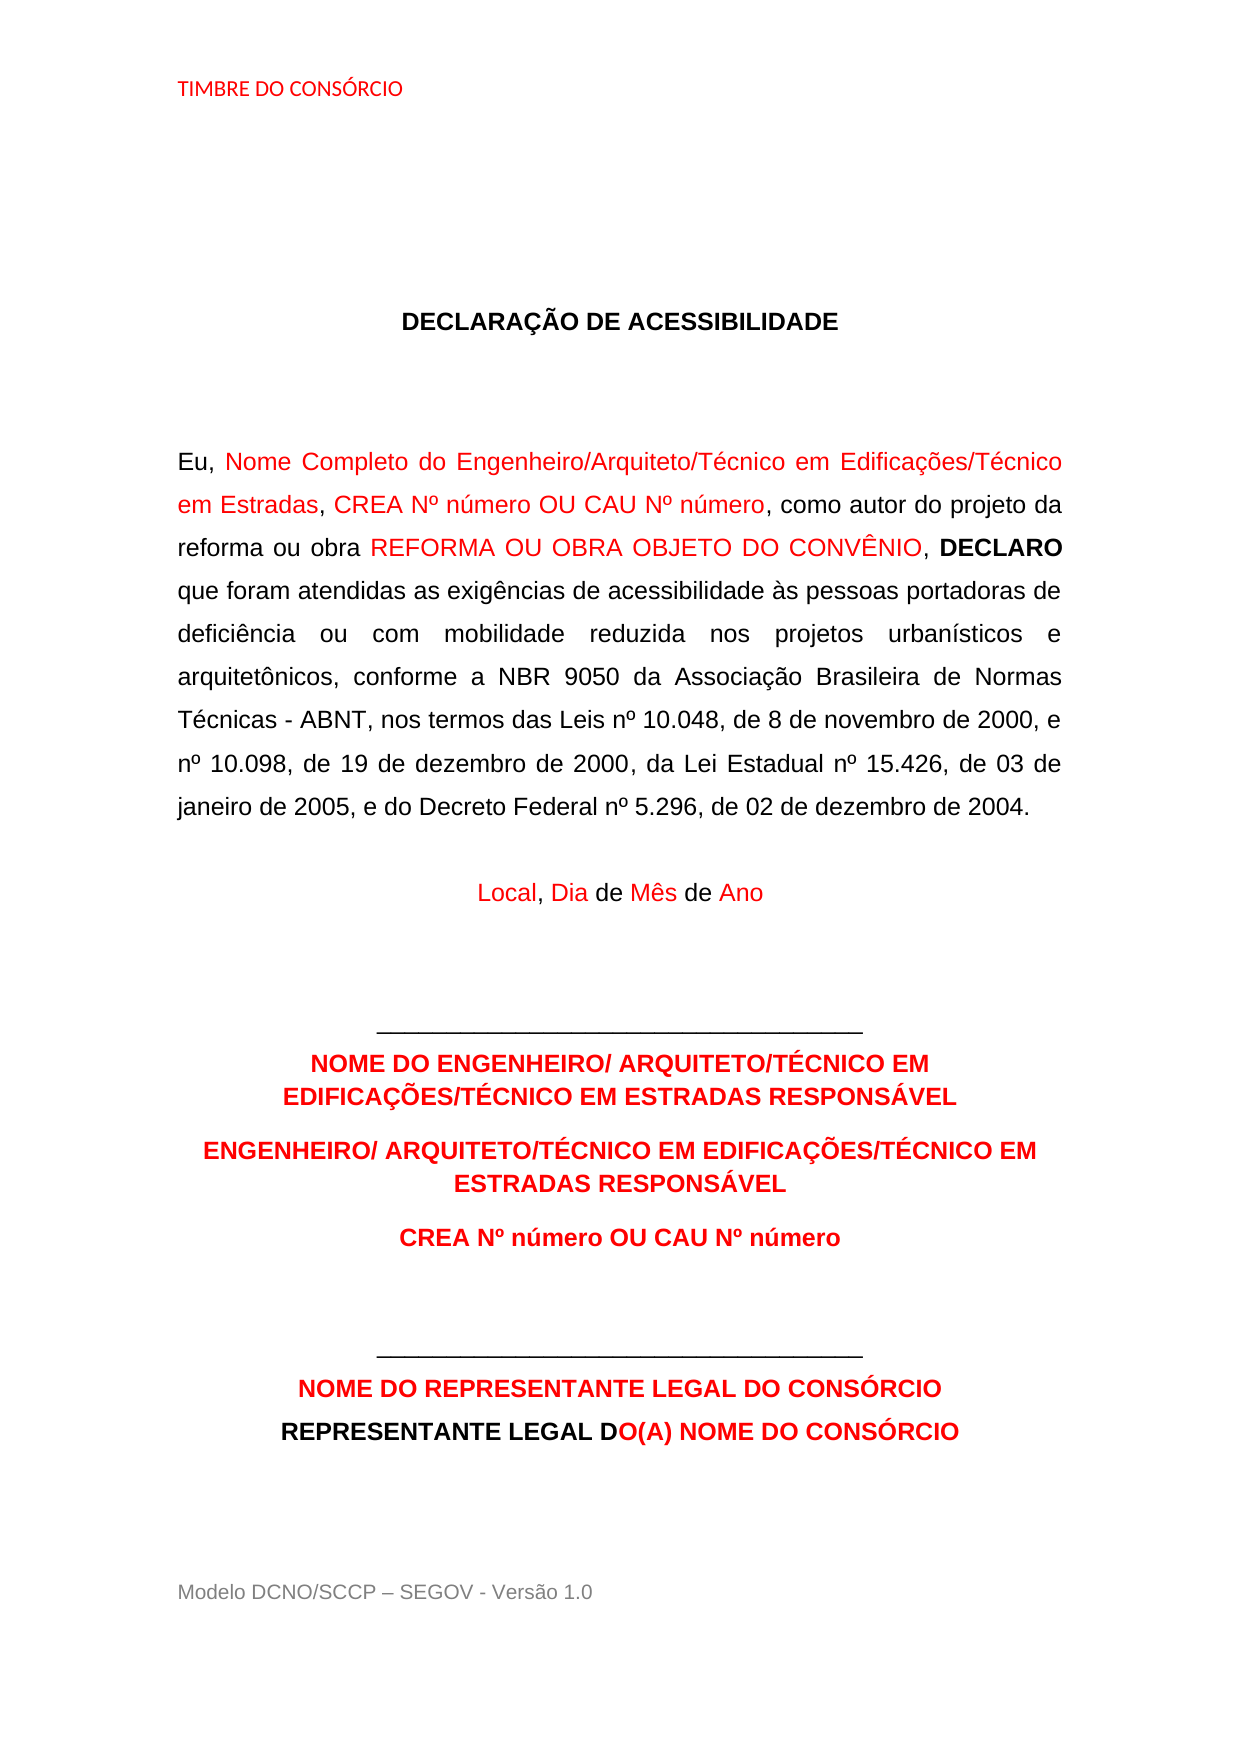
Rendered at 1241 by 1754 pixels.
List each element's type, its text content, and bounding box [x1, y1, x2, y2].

text NOME DO ENGENHEIRO/ ARQUITETO/TÉCNICO EM EDIFICAÇÕES/TÉCNICO EM ESTRADAS RESPONSÁVEL [177, 1049, 1063, 1111]
text ___________________________________ [177, 1006, 1063, 1035]
text CREA Nº número OU CAU Nº número [177, 1223, 1063, 1252]
text Local, Dia de Mês de Ano [177, 878, 1063, 907]
text ENGENHEIRO/ ARQUITETO/TÉCNICO EM EDIFICAÇÕES/TÉCNICO EM ESTRADAS RESPONSÁVEL [177, 1136, 1063, 1198]
text DECLARAÇÃO DE ACESSIBILIDADE [177, 307, 1063, 335]
text Eu, Nome Completo do Engenheiro/Arquiteto/Técnico em Edificações/Técnico em Estradas, CREA Nº número OU CAU Nº número, como autor do projeto da reforma ou obra REFORMA OU OBRA OBJETO DO CONVÊNIO, DECLARO que foram atendidas as exigências de acessibilidade às pessoas portadoras de deficiência ou com mobilidade reduzida nos projetos urbanísticos e arquitetônicos, conforme a NBR 9050 da Associação Brasileira de Normas Técnicas - ABNT, nos termos das Leis nº 10.048, de 8 de novembro de 2000, e nº 10.098, de 19 de dezembro de 2000, da Lei Estadual nº 15.426, de 03 de janeiro de 2005, e do Decreto Federal nº 5.296, de 02 de dezembro de 2004. [177, 447, 1063, 821]
text Modelo DCNO/SCCP – SEGOV - Versão 1.0 [177, 1580, 1063, 1604]
text NOME DO REPRESENTANTE LEGAL DO CONSÓRCIO [177, 1374, 1063, 1402]
text ___________________________________ [177, 1331, 1063, 1359]
text REPRESENTANTE LEGAL DO(A) NOME DO CONSÓRCIO [177, 1417, 1063, 1446]
